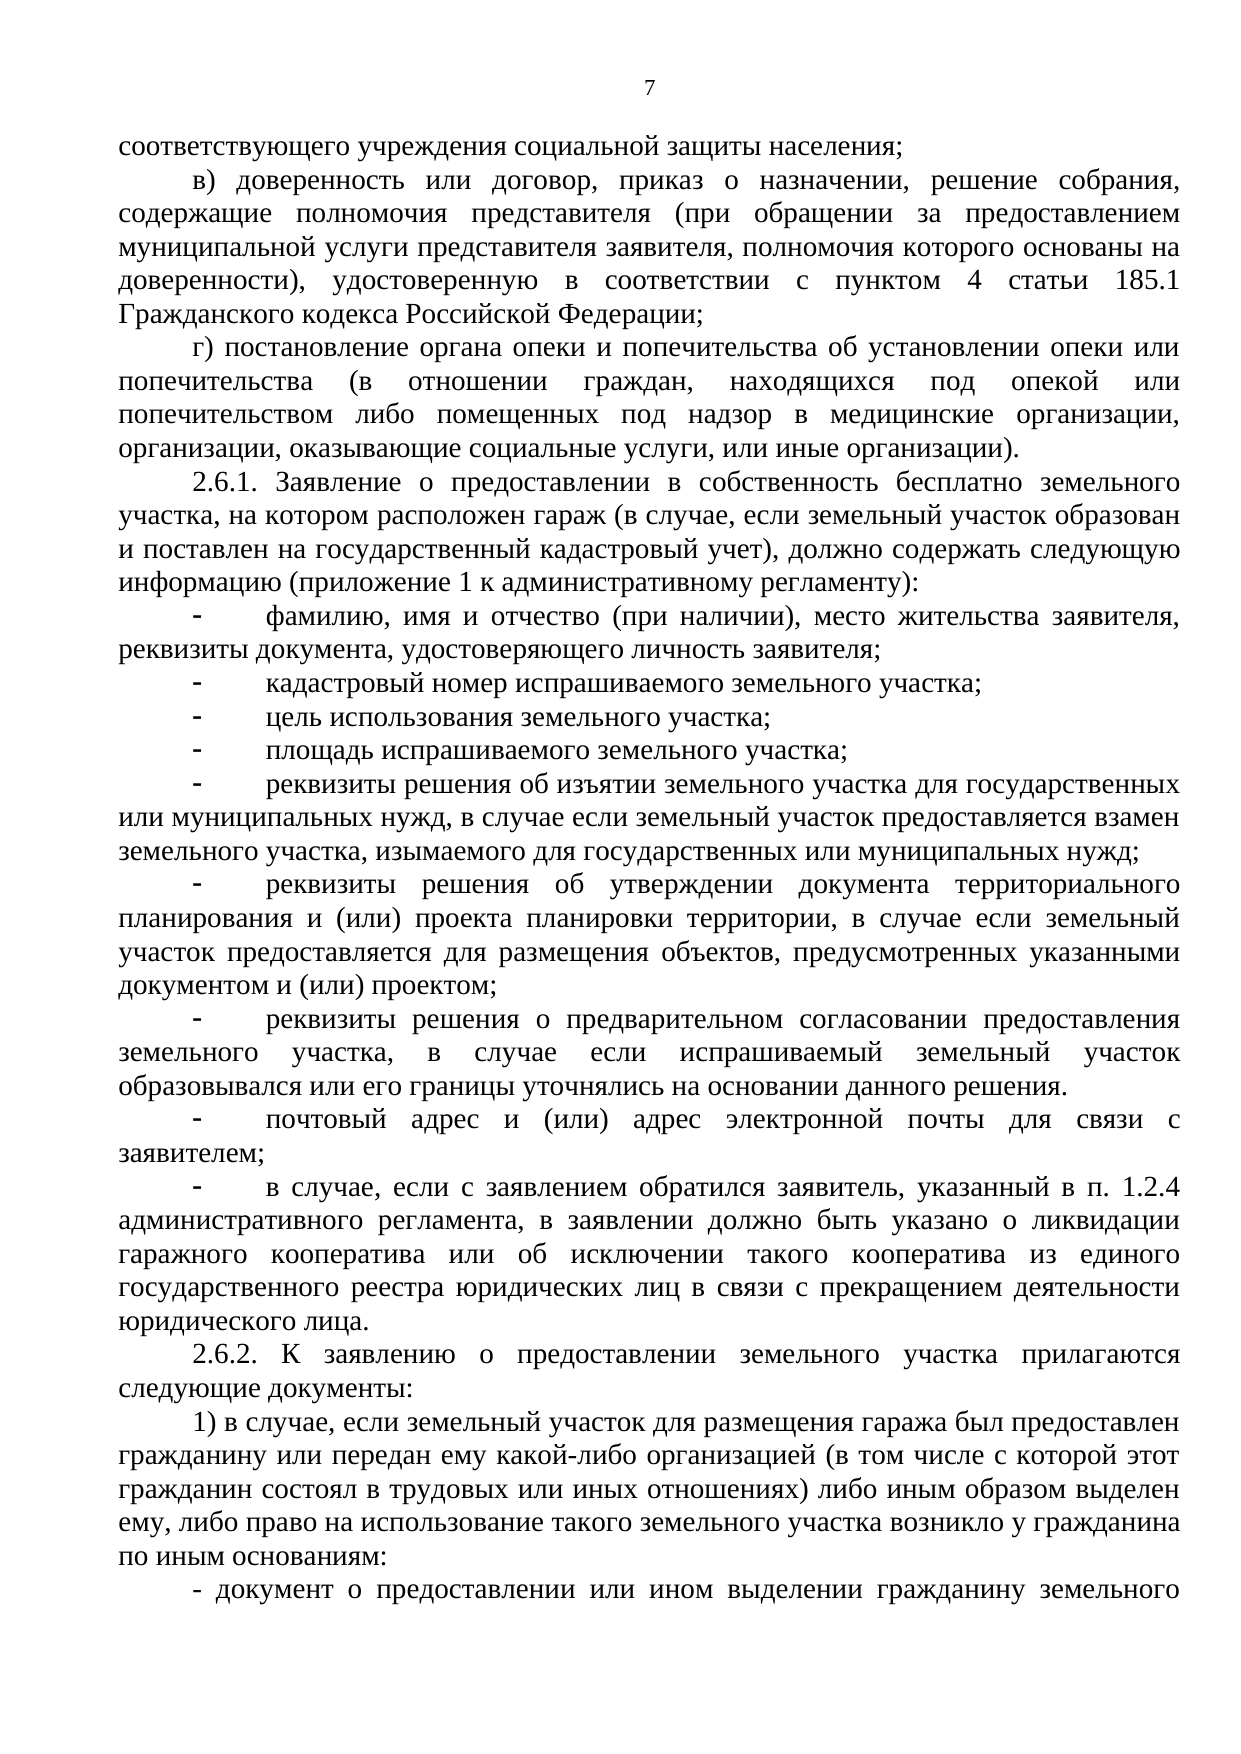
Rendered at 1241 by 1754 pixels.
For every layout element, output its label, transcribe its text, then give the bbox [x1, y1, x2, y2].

text 2.6.1. Заявление о предоставлении в собственность бесплатно земельного участка, на котором расположен гараж (в случае, если земельный участок образован и поставлен на государственный кадастровый учет), должно содержать следующую информацию (приложение 1 к административному регламенту): [118, 464, 1181, 598]
list фамилию, имя и отчество (при наличии), место жительства заявителя, реквизиты документа, удостоверяющего личность заявителя; [118, 598, 1181, 665]
list реквизиты решения об изъятии земельного участка для государственных или муниципальных нужд, в случае если земельный участок предоставляется взамен земельного участка, изымаемого для государственных или муниципальных нужд; [118, 766, 1181, 867]
text в) доверенность или договор, приказ о назначении, решение собрания, содержащие полномочия представителя (при обращении за предоставлением муниципальной услуги представителя заявителя, полномочия которого основаны на доверенности), удостоверенную в соответствии с пунктом 4 статьи 185.1 Гражданского кодекса Российской Федерации; [118, 162, 1181, 329]
list реквизиты решения об утверждении документа территориального планирования и (или) проекта планировки территории, в случае если земельный участок предоставляется для размещения объектов, предусмотренных указанными документом и (или) проектом; [118, 867, 1181, 1001]
list реквизиты решения о предварительном согласовании предоставления земельного участка, в случае если испрашиваемый земельный участок образовывался или его границы уточнялись на основании данного решения. [118, 1001, 1181, 1102]
list в случае, если с заявлением обратился заявитель, указанный в п. 1.2.4 административного регламента, в заявлении должно быть указано о ликвидации гаражного кооператива или об исключении такого кооператива из единого государственного реестра юридических лиц в связи с прекращением деятельности юридического лица. [118, 1169, 1181, 1337]
list кадастровый номер испрашиваемого земельного участка; [118, 665, 1181, 699]
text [118, 1571, 1181, 1605]
list площадь испрашиваемого земельного участка; [118, 732, 1181, 766]
text 2.6.2. К заявлению о предоставлении земельного участка прилагаются следующие документы: [118, 1337, 1181, 1404]
list почтовый адрес и (или) адрес электронной почты для связи с заявителем; [118, 1102, 1181, 1169]
text г) постановление органа опеки и попечительства об установлении опеки или попечительства (в отношении граждан, находящихся под опекой или попечительством либо помещенных под надзор в медицинские организации, организации, оказывающие социальные услуги, или иные организации). [118, 329, 1181, 464]
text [118, 128, 1181, 162]
text 1) в случае, если земельный участок для размещения гаража был предоставлен гражданину или передан ему какой-либо организацией (в том числе с которой этот гражданин состоял в трудовых или иных отношениях) либо иным образом выделен ему, либо право на использование такого земельного участка возникло у гражданина по иным основаниям: [118, 1404, 1181, 1571]
list цель использования земельного участка; [118, 699, 1181, 732]
